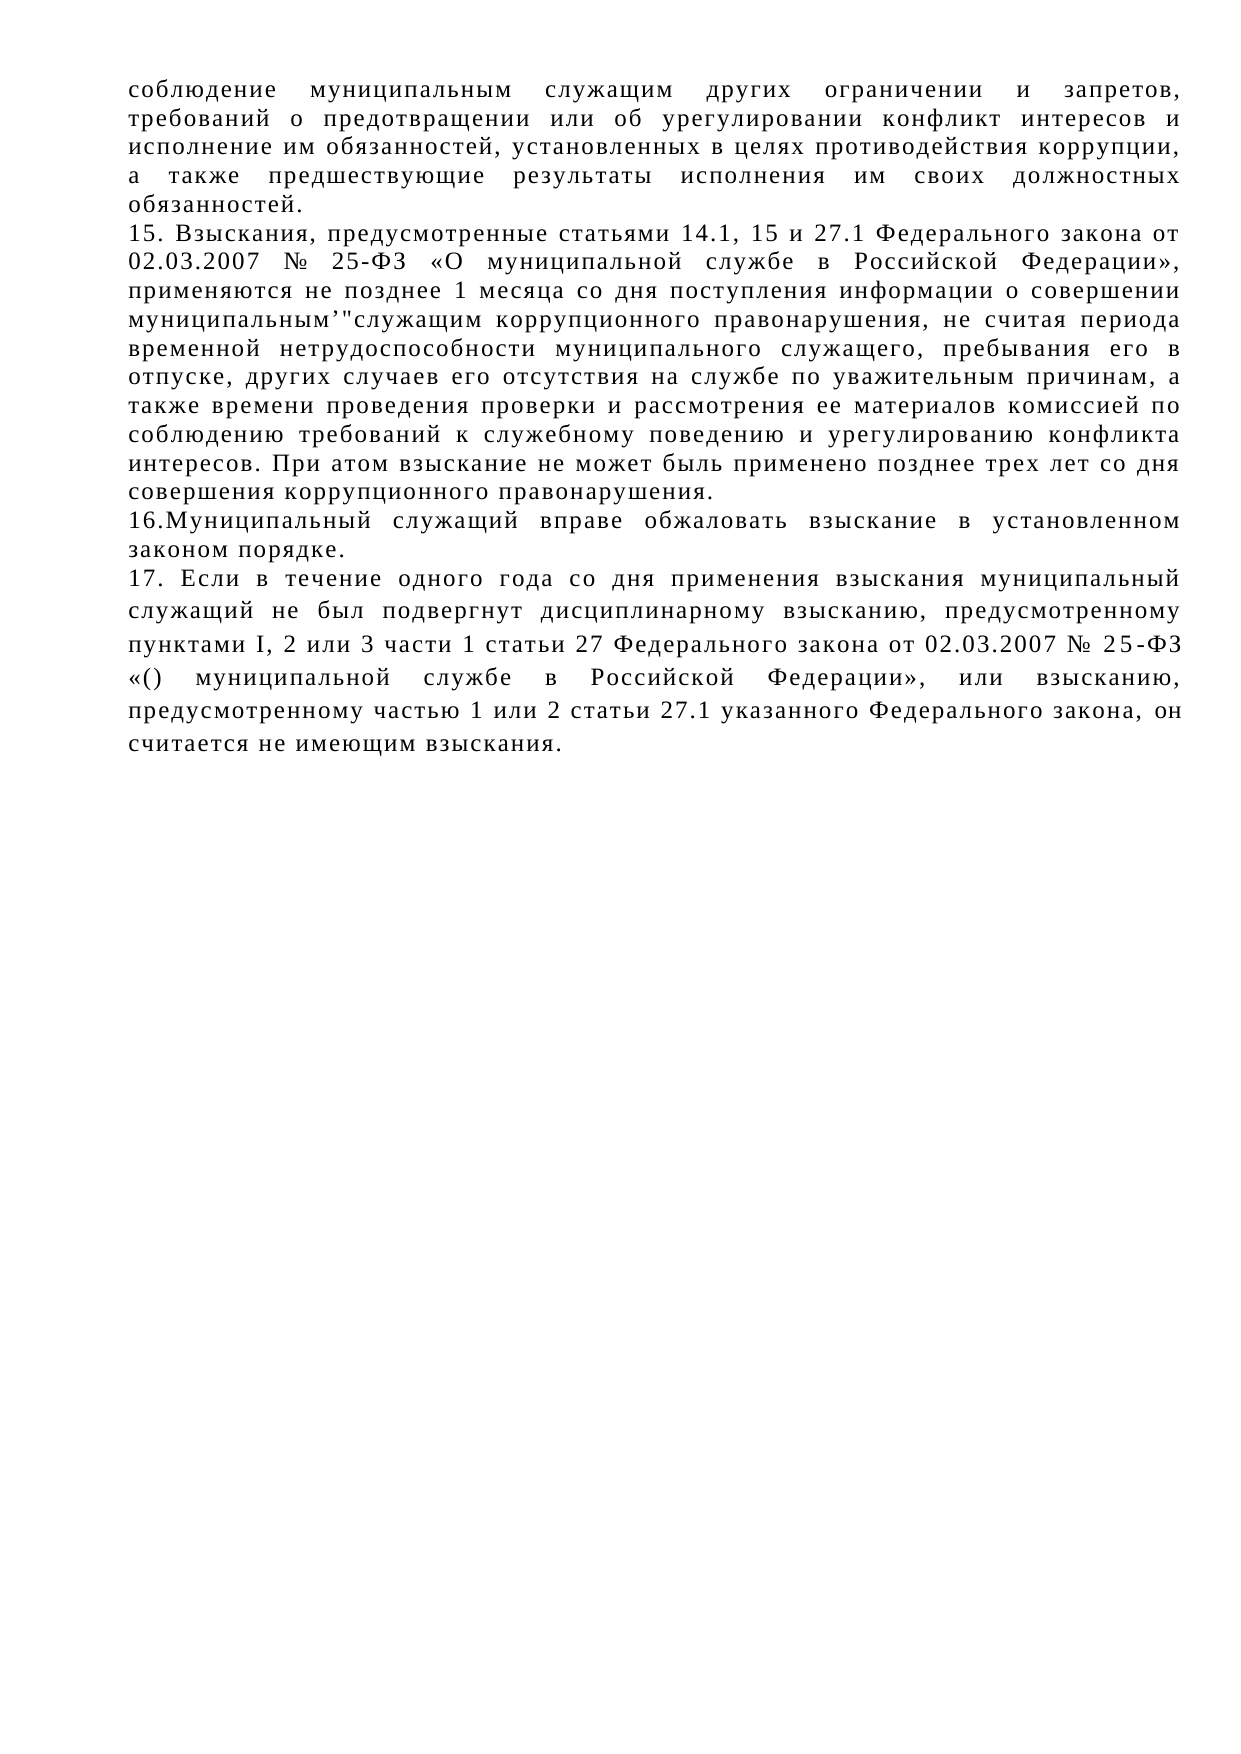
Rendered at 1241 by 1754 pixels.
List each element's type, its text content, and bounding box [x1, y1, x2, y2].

text 16.Муниципальный служащий вправе обжаловать взыскание в установленном законом порядке. [128, 505, 1181, 563]
text 15. Взыскания, предусмотренные статьями 14.1, 15 и 27.1 Федерального закона от 02.03.2007 № 25-ФЗ «О муниципальной службе в Российской Федерации», применяются не позднее 1 месяца со дня поступления информации о совершении муниципальным’"служащим коррупционного правонарушения, не считая периода временной нетрудоспособности муниципального служащего, пребывания его в отпуске, других случаев его отсутствия на службе по уважительным причинам, а также времени проведения проверки и рассмотрения ее материалов комиссией по соблюдению требований к служебному поведению и урегулированию конфликта интересов. При атом взыскание не может быль применено позднее трех лет со дня совершения коррупционного правонарушения. [128, 218, 1181, 505]
text 17. Если в течение одного года со дня применения взыскания муниципальный служащий не был подвергнут дисциплинарному взысканию, предусмотренному пунктами I, 2 или 3 части 1 статьи 27 Федерального закона от 02.03.2007 № 25-ФЗ «() муниципальной службе в Российской Федерации», или взысканию, предусмотренному частью 1 или 2 статьи 27.1 указанного Федерального закона, он считается не имеющим взыскания. [128, 563, 1181, 756]
text соблюдение муниципальным служащим других ограничении и запретов, требований о предотвращении или об урегулировании конфликт интересов и исполнение им обязанностей, установленных в целях противодействия коррупции, а также предшествующие результаты исполнения им своих должностных обязанностей. [128, 74, 1181, 218]
